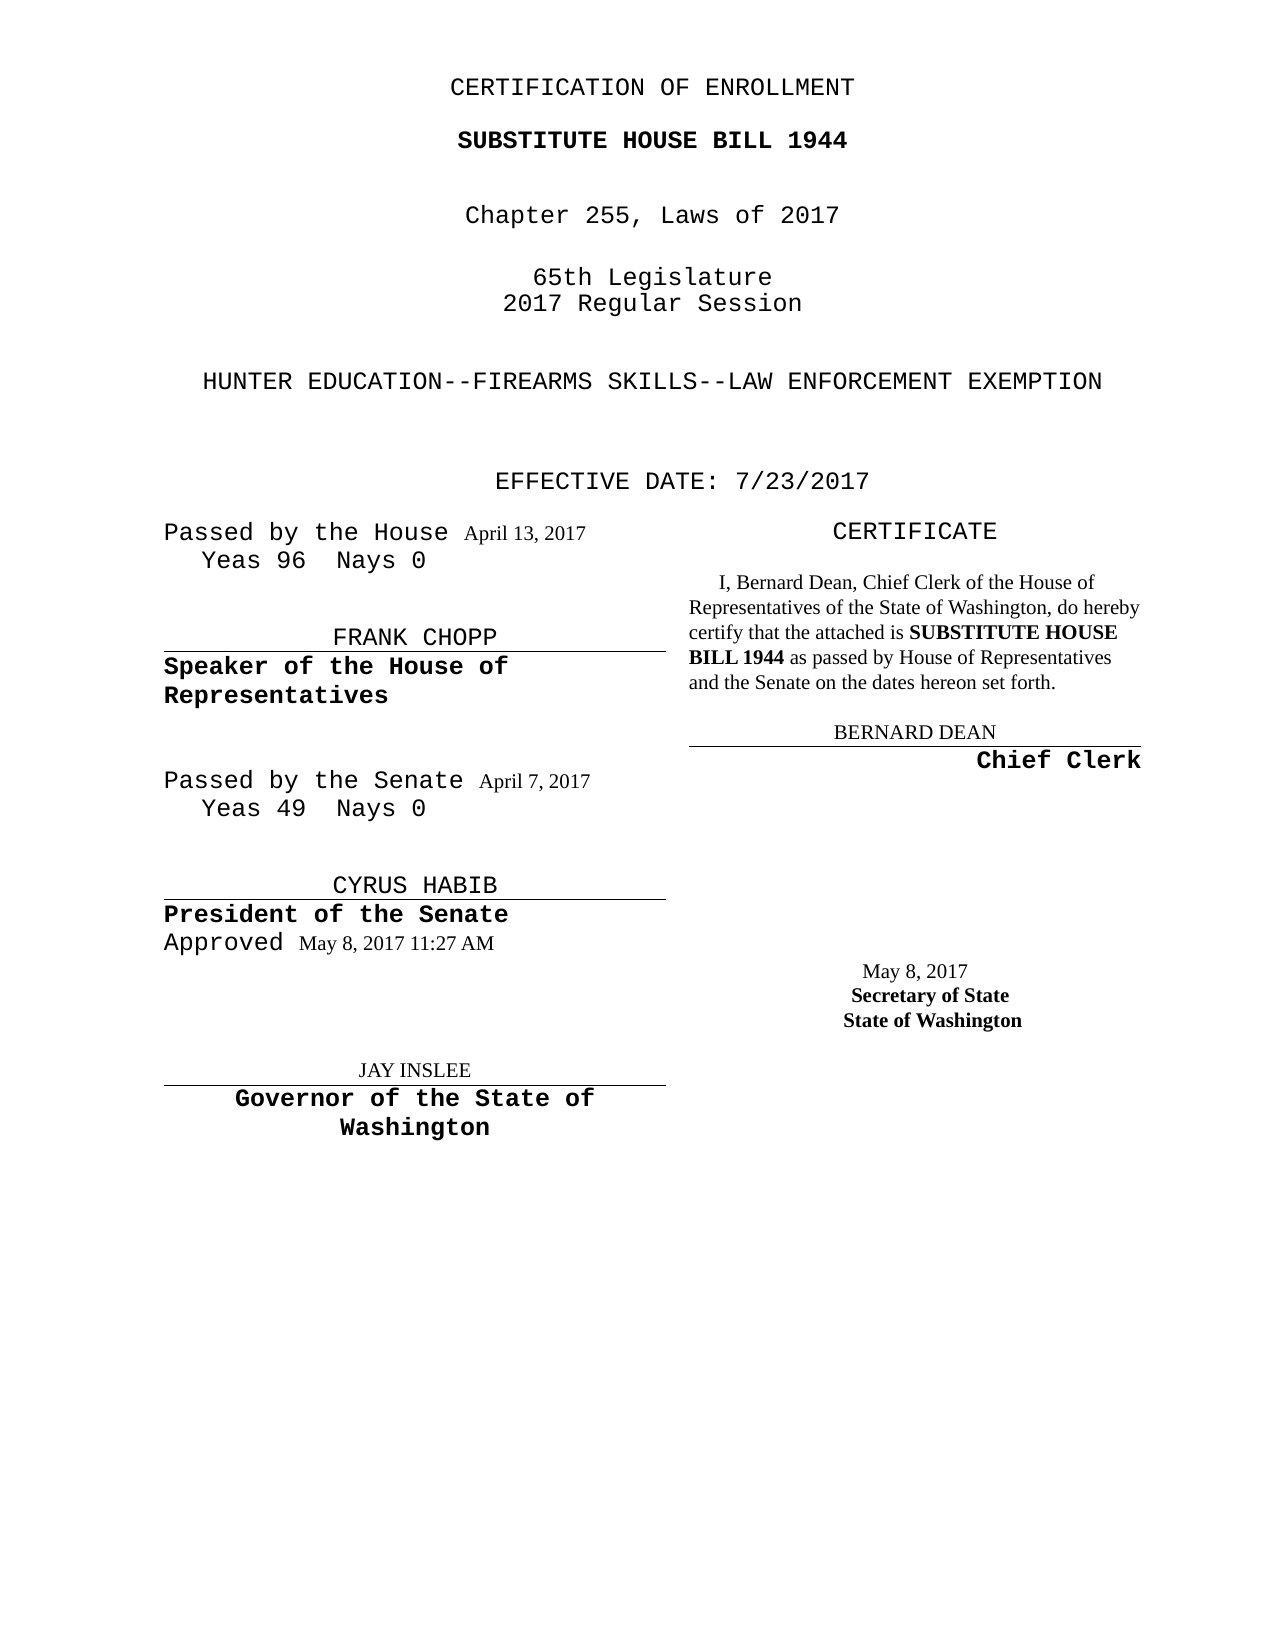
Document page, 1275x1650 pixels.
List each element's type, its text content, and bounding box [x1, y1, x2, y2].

text Chapter 255, Laws of 2017 [135, 203, 1170, 228]
table_cell May 8, 2017 [678, 930, 1152, 983]
text EFFECTIVE DATE: 7/23/2017 [135, 469, 1170, 494]
table_cell JAY INSLEE Governor of the State of Washington [153, 983, 677, 1143]
text 65th Legislature [135, 266, 1170, 291]
table_header Passed by the House April 13, 2017 Yeas 96 Nays 0 FRANK CHOPP Speaker of the House of Representatives Passed by the Senate April 7, 2017 Yeas 49 Nays 0 CYRUS HABIB President of the Senate [153, 519, 677, 930]
text SUBSTITUTE HOUSE BILL 1944 [135, 128, 1170, 153]
table_cell Secretary of State State of Washington [678, 983, 1152, 1143]
text 2017 Regular Session [135, 291, 1170, 319]
text CERTIFICATION OF ENROLLMENT [135, 75, 1170, 103]
text HUNTER EDUCATION--FIREARMS SKILLS--LAW ENFORCEMENT EXEMPTION [135, 369, 1170, 394]
table_cell Approved May 8, 2017 11:27 AM [153, 930, 677, 983]
table_header CERTIFICATE I, Bernard Dean, Chief Clerk of the House of Representatives of the State of Washington, do hereby certify that the attached is SUBSTITUTE HOUSE BILL 1944 as passed by House of Representatives and the Senate on the dates hereon set forth. BERNARD DEAN Chief Clerk [678, 519, 1152, 930]
